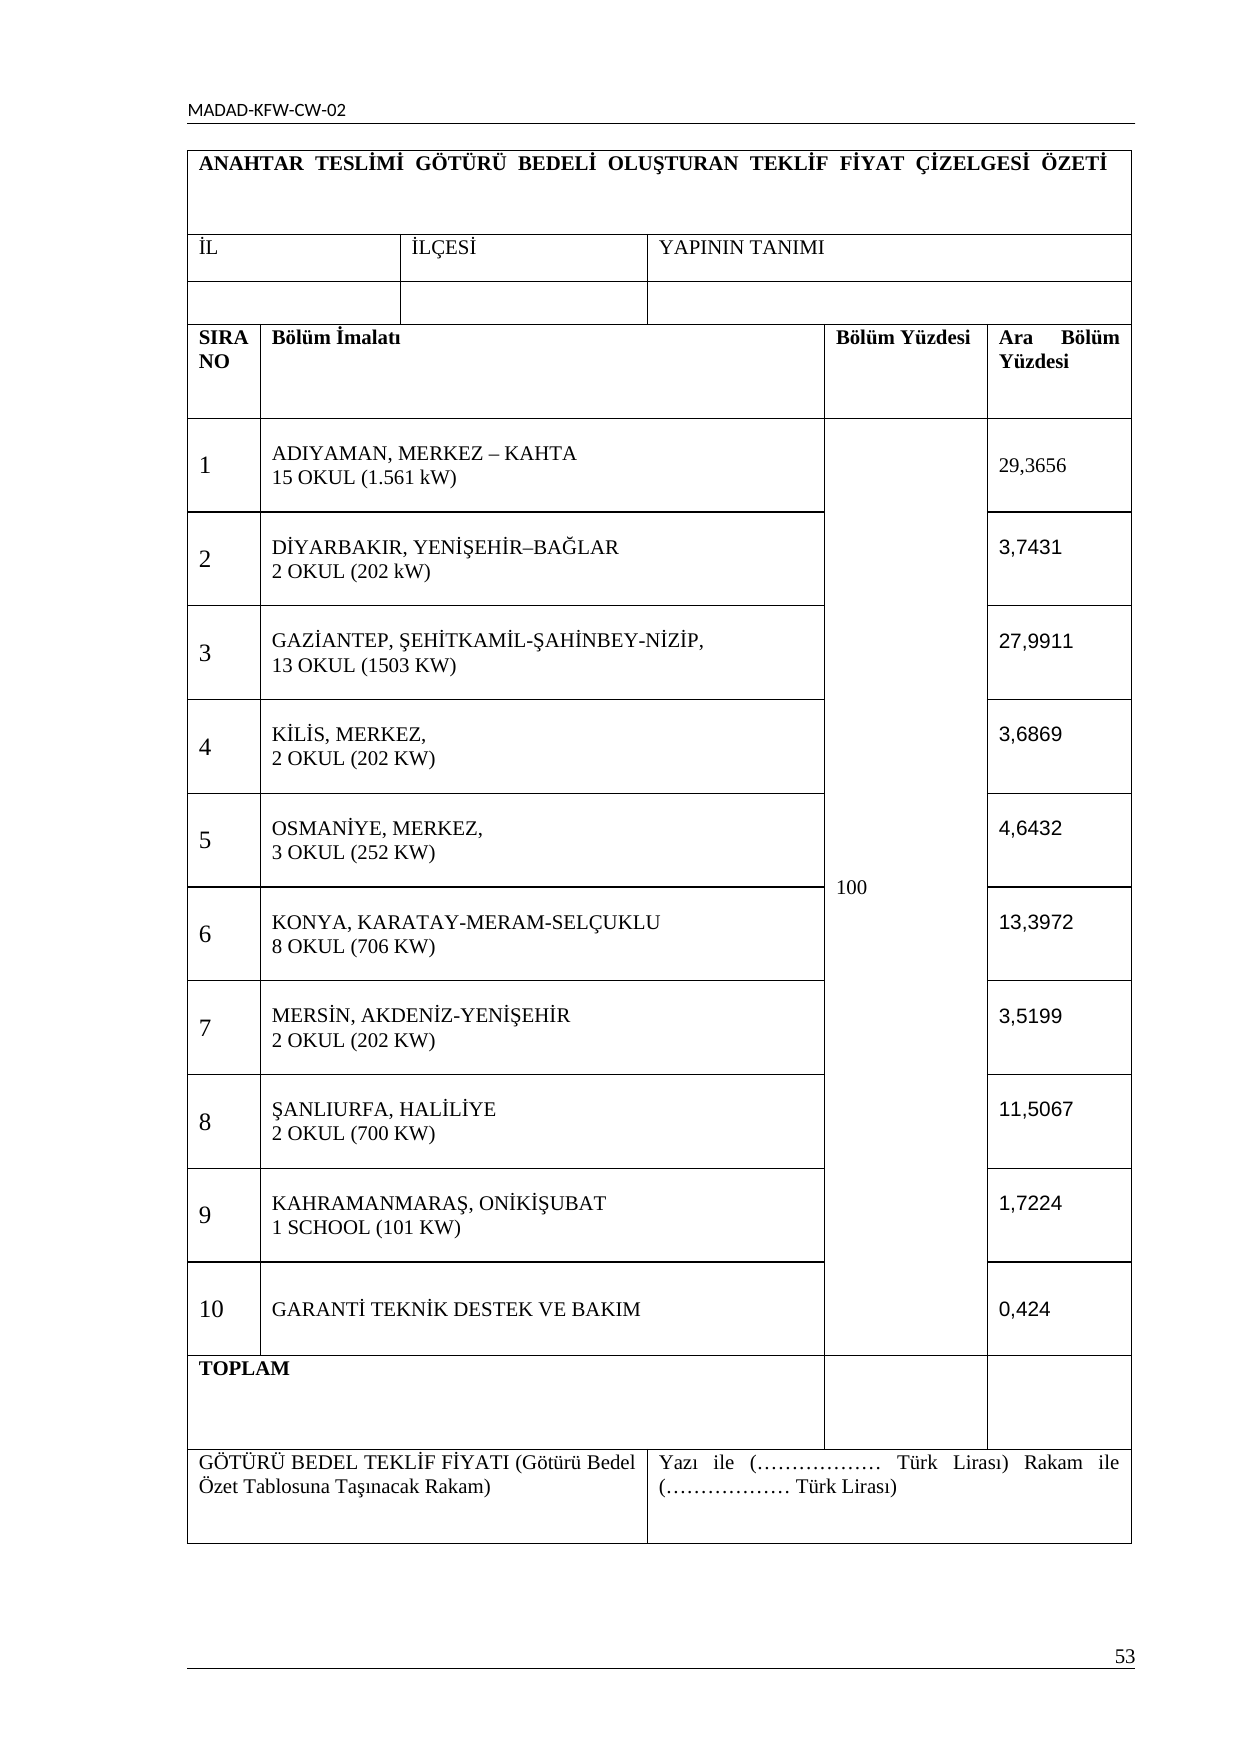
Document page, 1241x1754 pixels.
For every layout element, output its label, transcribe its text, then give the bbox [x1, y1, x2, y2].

table_cell Bölüm Yüzdesi [825, 325, 987, 418]
table_cell SIRA NO [188, 325, 260, 418]
table_cell 7 [188, 981, 260, 1074]
table_cell 29,3656 [988, 419, 1131, 511]
table_cell İLÇESİ [401, 235, 647, 281]
table_cell 4 [188, 700, 260, 793]
table_cell OSMANİYE, MERKEZ, 3 OKUL (252 KW) [261, 794, 824, 886]
table_cell GÖTÜRÜ BEDEL TEKLİF FİYATI (Götürü Bedel Özet Tablosuna Taşınacak Rakam) [188, 1450, 647, 1543]
table_cell 3,6869 [988, 700, 1131, 793]
table_cell 13,3972 [988, 888, 1131, 980]
table_cell KİLİS, MERKEZ, 2 OKUL (202 KW) [261, 700, 824, 793]
table_cell [648, 282, 1131, 324]
table_cell 27,9911 [988, 606, 1131, 699]
table_cell 1,7224 [988, 1169, 1131, 1261]
table_cell KAHRAMANMARAŞ, ONİKİŞUBAT 1 SCHOOL (101 KW) [261, 1169, 824, 1261]
table_cell YAPININ TANIMI [648, 235, 1131, 281]
table_cell [188, 282, 400, 324]
table_cell 11,5067 [988, 1075, 1131, 1168]
table_cell 100 [825, 419, 987, 1355]
table_cell GARANTİ TEKNİK DESTEK VE BAKIM [261, 1263, 824, 1355]
table_cell KONYA, KARATAY-MERAM-SELÇUKLU 8 OKUL (706 KW) [261, 888, 824, 980]
table_cell İL [188, 235, 400, 281]
table_cell [988, 1356, 1131, 1449]
table_cell Bölüm İmalatı [261, 325, 824, 418]
table_cell 3,7431 [988, 513, 1131, 605]
table_cell 4,6432 [988, 794, 1131, 886]
table_cell 3 [188, 606, 260, 699]
table_cell Yazı ile (……………… Türk Lirası) Rakam ile (……………… Türk Lirası) [648, 1450, 1131, 1543]
table_cell 5 [188, 794, 260, 886]
table_cell DİYARBAKIR, YENİŞEHİR–BAĞLAR 2 OKUL (202 kW) [261, 513, 824, 605]
table_cell ŞANLIURFA, HALİLİYE 2 OKUL (700 KW) [261, 1075, 824, 1168]
table_cell 8 [188, 1075, 260, 1168]
table_cell [401, 282, 647, 324]
table_cell 3,5199 [988, 981, 1131, 1074]
table_header ANAHTAR TESLİMİ GÖTÜRÜ BEDELİ OLUŞTURAN TEKLİF FİYAT ÇİZELGESİ ÖZETİ [188, 151, 1131, 234]
table_cell 1 [188, 419, 260, 511]
table_cell TOPLAM [188, 1356, 824, 1449]
table_cell 6 [188, 888, 260, 980]
table_cell GAZİANTEP, ŞEHİTKAMİL-ŞAHİNBEY-NİZİP, 13 OKUL (1503 KW) [261, 606, 824, 699]
table_cell 0,424 [988, 1263, 1131, 1355]
table_cell MERSİN, AKDENİZ-YENİŞEHİR 2 OKUL (202 KW) [261, 981, 824, 1074]
table_cell 9 [188, 1169, 260, 1261]
table_cell 2 [188, 513, 260, 605]
table_cell ADIYAMAN, MERKEZ – KAHTA 15 OKUL (1.561 kW) [261, 419, 824, 511]
table_cell [825, 1356, 987, 1449]
table_cell Ara Bölüm Yüzdesi [988, 325, 1131, 418]
table_cell 10 [188, 1263, 260, 1355]
